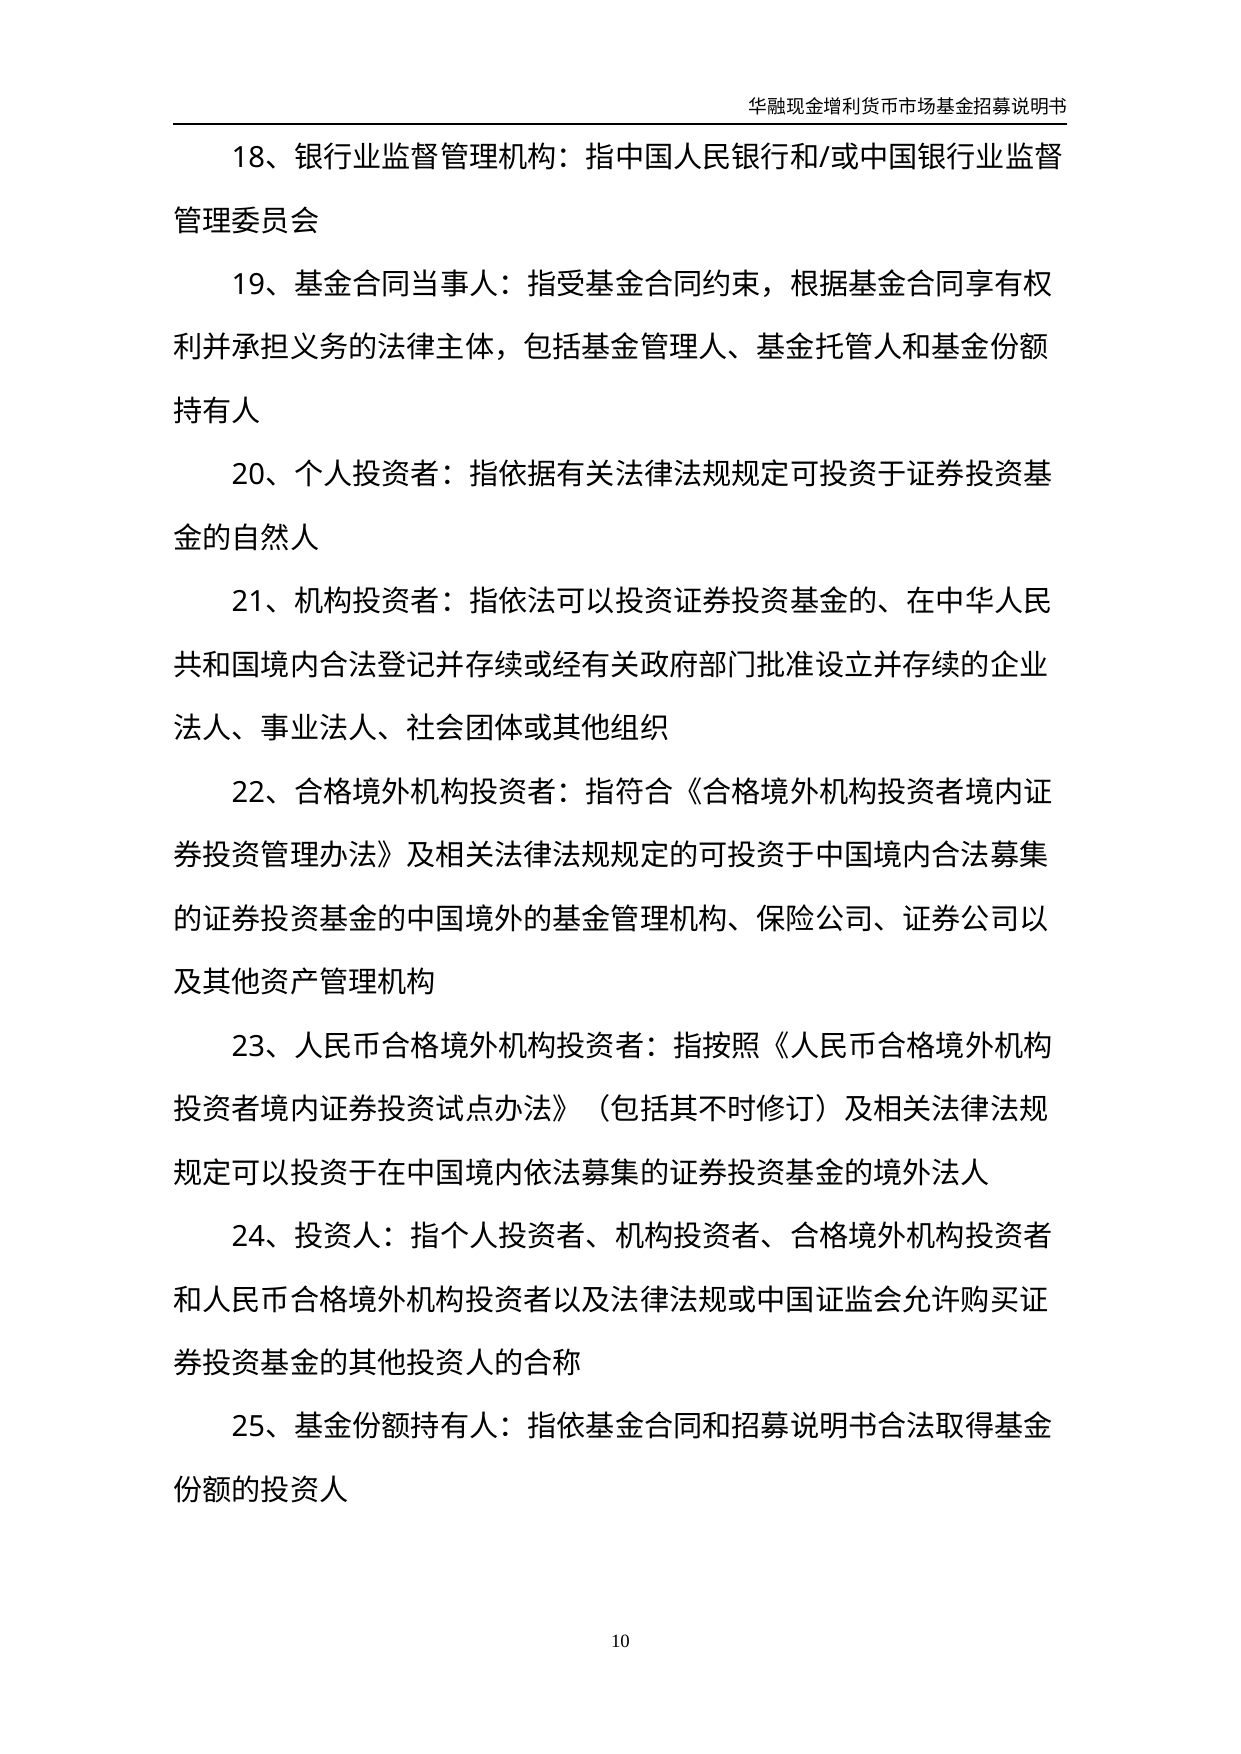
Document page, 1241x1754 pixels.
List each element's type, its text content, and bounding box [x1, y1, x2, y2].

text 23、人民币合格境外机构投资者：指按照《人民币合格境外机构投资者境内证券投资试点办法》（包括其不时修订）及相关法律法规规定可以投资于在中国境内依法募集的证券投资基金的境外法人 [173, 1022, 1067, 1191]
text 21、机构投资者：指依法可以投资证券投资基金的、在中华人民共和国境内合法登记并存续或经有关政府部门批准设立并存续的企业法人、事业法人、社会团体或其他组织 [173, 578, 1067, 747]
text 19、基金合同当事人：指受基金合同约束，根据基金合同享有权利并承担义务的法律主体，包括基金管理人、基金托管人和基金份额持有人 [173, 261, 1067, 430]
text 20、个人投资者：指依据有关法律法规规定可投资于证券投资基金的自然人 [173, 451, 1067, 557]
text 18、银行业监督管理机构：指中国人民银行和/或中国银行业监督管理委员会 [173, 133, 1067, 239]
text 24、投资人：指个人投资者、机构投资者、合格境外机构投资者和人民币合格境外机构投资者以及法律法规或中国证监会允许购买证券投资基金的其他投资人的合称 [173, 1213, 1067, 1382]
text 25、基金份额持有人：指依基金合同和招募说明书合法取得基金份额的投资人 [173, 1403, 1067, 1509]
text 22、合格境外机构投资者：指符合《合格境外机构投资者境内证券投资管理办法》及相关法律法规规定的可投资于中国境内合法募集的证券投资基金的中国境外的基金管理机构、保险公司、证券公司以及其他资产管理机构 [173, 768, 1067, 1001]
